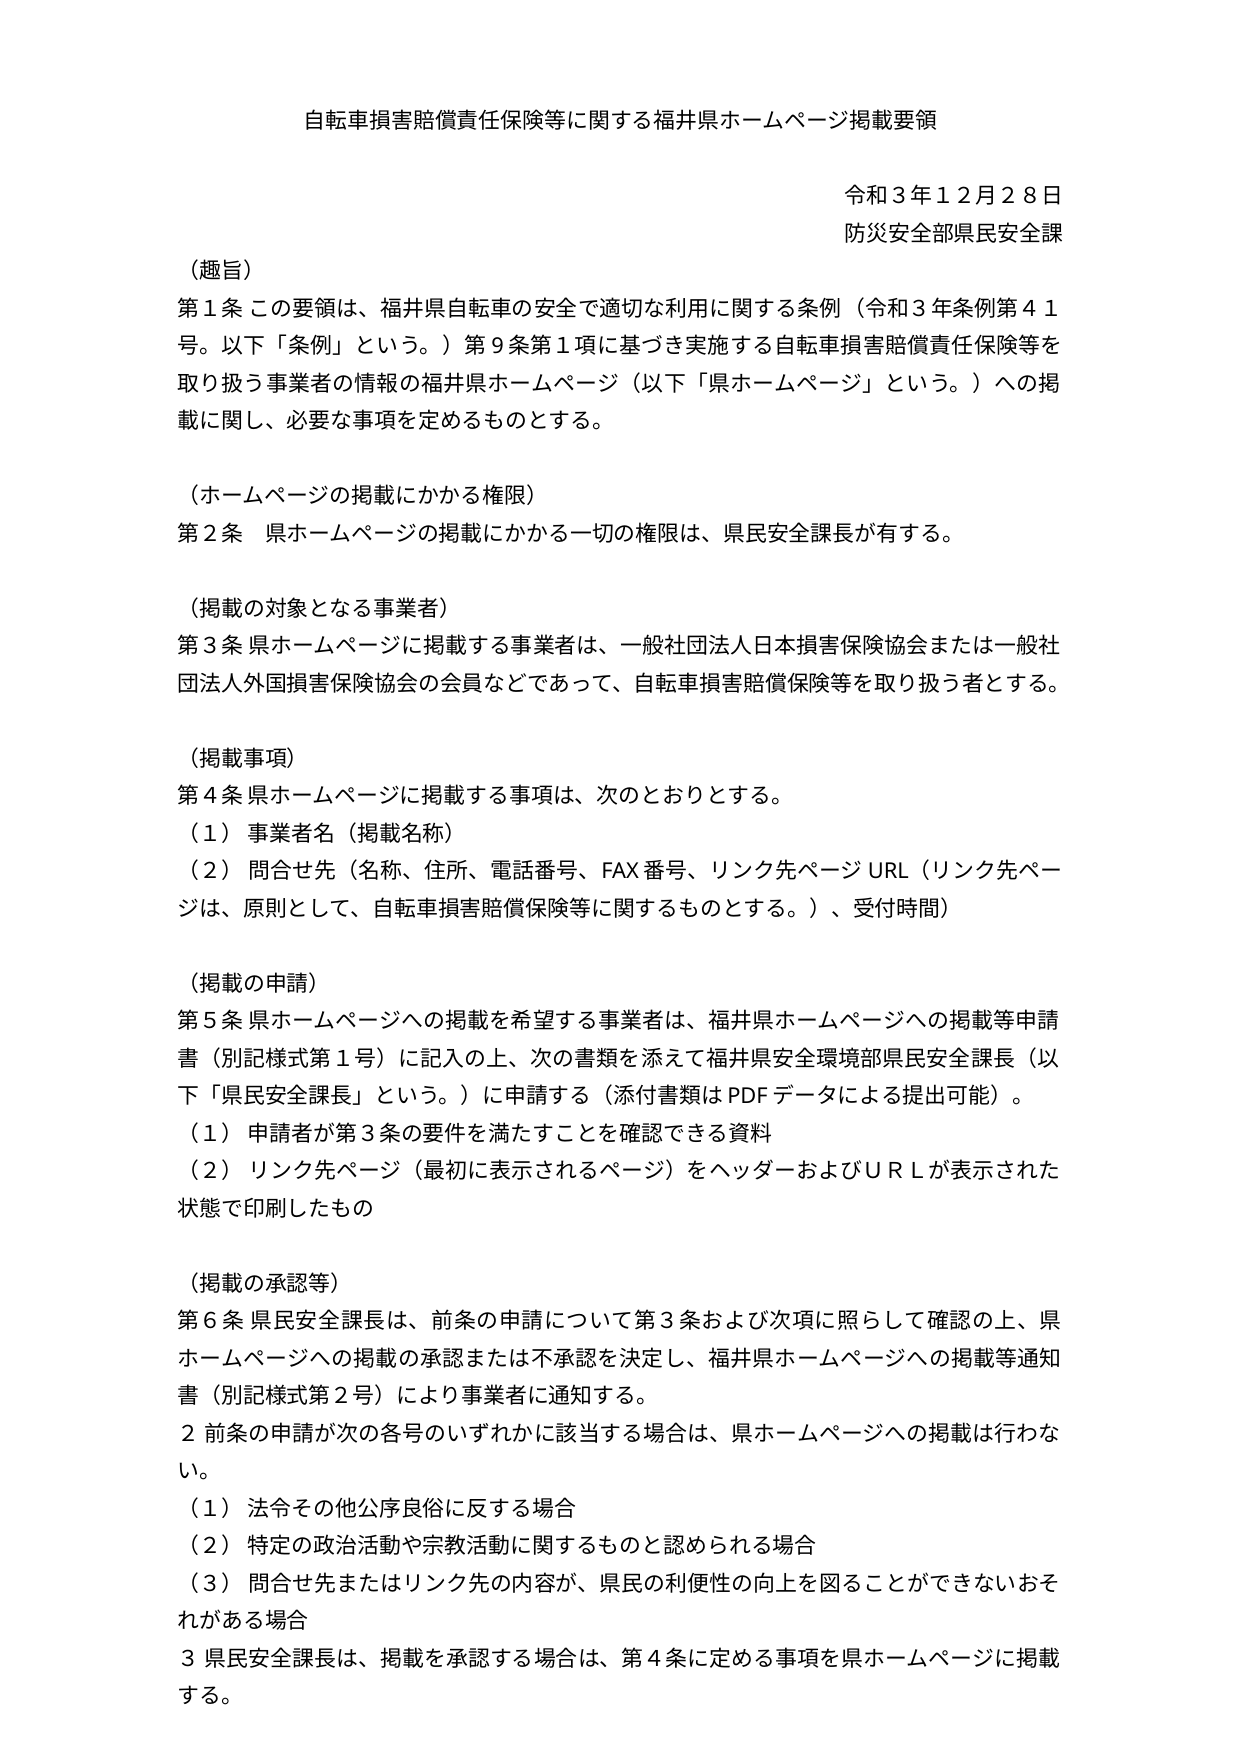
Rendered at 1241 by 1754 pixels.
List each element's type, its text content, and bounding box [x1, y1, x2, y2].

text （２） 問合せ先（名称、住所、電話番号、FAX番号、リンク先ページURL（リンク先ページは、原則として、自転車損害賠償保険等に関するものとする。）、受付時間） [177, 850, 1063, 925]
text （ホームページの掲載にかかる権限） [177, 475, 1063, 513]
text 第６条 県民安全課長は、前条の申請について第３条および次項に照らして確認の上、県ホームページへの掲載の承認または不承認を決定し、福井県ホームページへの掲載等通知書（別記様式第２号）により事業者に通知する。 [177, 1300, 1063, 1413]
text 自転車損害賠償責任保険等に関する福井県ホームページ掲載要領 [177, 100, 1063, 138]
text ２ 前条の申請が次の各号のいずれかに該当する場合は、県ホームページへの掲載は行わない。 [177, 1413, 1063, 1488]
text （趣旨） [177, 250, 1063, 288]
text 第３条 県ホームページに掲載する事業者は、一般社団法人日本損害保険協会または一般社団法人外国損害保険協会の会員などであって、自転車損害賠償保険等を取り扱う者とする。 [177, 625, 1063, 700]
text （掲載の申請） [177, 963, 1063, 1000]
text 第５条 県ホームページへの掲載を希望する事業者は、福井県ホームページへの掲載等申請書（別記様式第１号）に記入の上、次の書類を添えて福井県安全環境部県民安全課長（以下「県民安全課長」という。）に申請する（添付書類はPDFデータによる提出可能）。 [177, 1000, 1063, 1113]
text （２） リンク先ページ（最初に表示されるページ）をヘッダーおよびＵＲＬが表示された状態で印刷したもの [177, 1150, 1063, 1225]
text （掲載の対象となる事業者） [177, 588, 1063, 625]
text （１） 法令その他公序良俗に反する場合 [177, 1488, 1063, 1525]
text （２） 特定の政治活動や宗教活動に関するものと認められる場合 [177, 1525, 1063, 1563]
text 防災安全部県民安全課 [177, 213, 1063, 250]
text （３） 問合せ先またはリンク先の内容が、県民の利便性の向上を図ることができないおそれがある場合 [177, 1563, 1063, 1638]
text 第２条 県ホームページの掲載にかかる一切の権限は、県民安全課長が有する。 [177, 513, 1063, 550]
text （掲載の承認等） [177, 1263, 1063, 1300]
text （掲載事項） [177, 738, 1063, 775]
text 令和３年１２月２８日 [177, 175, 1063, 213]
text 第１条 この要領は、福井県自転車の安全で適切な利用に関する条例（令和３年条例第４１号。以下「条例」という。）第9条第１項に基づき実施する自転車損害賠償責任保険等を取り扱う事業者の情報の福井県ホームページ（以下「県ホームページ」という。）への掲載に関し、必要な事項を定めるものとする。 [177, 288, 1063, 438]
text （１） 事業者名（掲載名称） [177, 813, 1063, 850]
text 第４条 県ホームページに掲載する事項は、次のとおりとする。 [177, 775, 1063, 813]
text （１） 申請者が第３条の要件を満たすことを確認できる資料 [177, 1113, 1063, 1150]
text ３ 県民安全課長は、掲載を承認する場合は、第４条に定める事項を県ホームページに掲載する。 [177, 1638, 1063, 1713]
